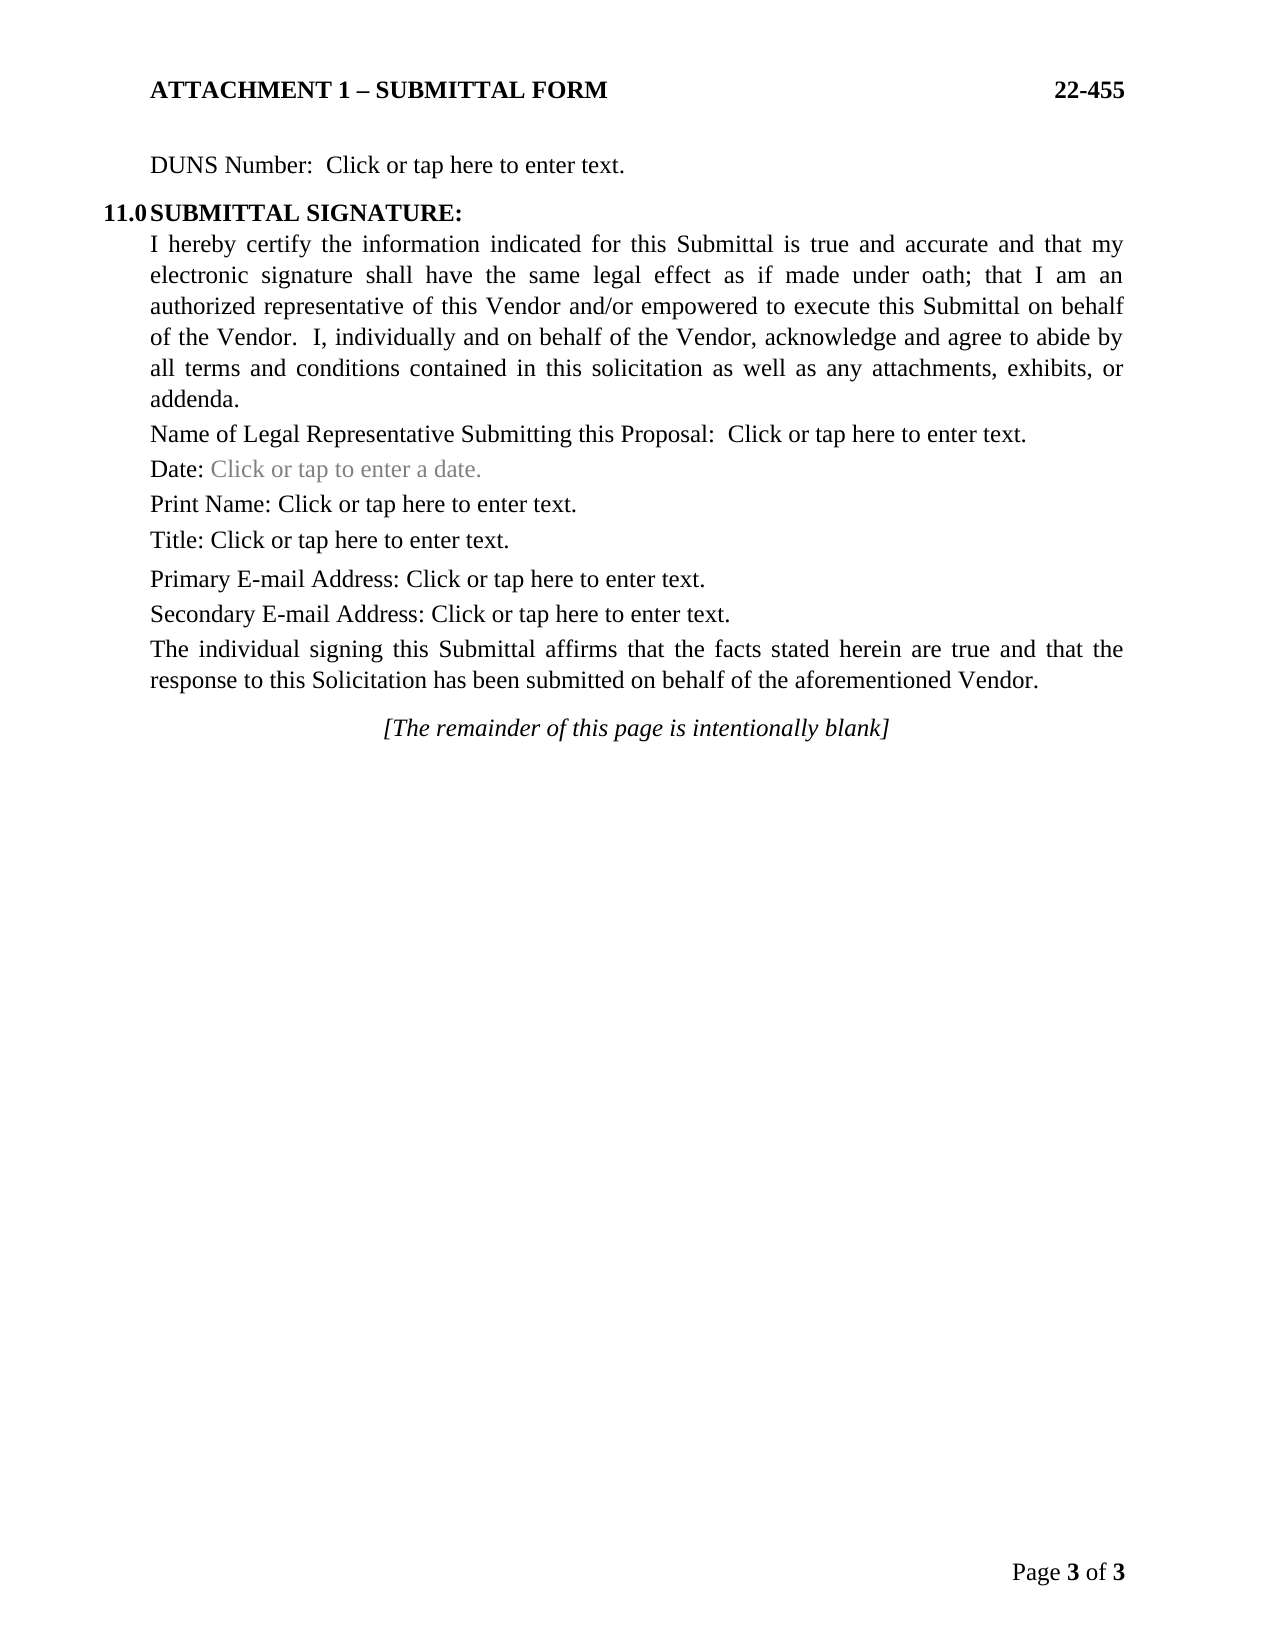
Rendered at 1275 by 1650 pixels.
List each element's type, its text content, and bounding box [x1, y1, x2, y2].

text Title: [150, 525, 1125, 553]
text Primary E-mail Address: [150, 564, 1125, 593]
text Name of Legal Representative Submitting this Proposal: [150, 419, 1125, 448]
text Print Name: [150, 489, 1125, 518]
text DUNS Number: [150, 150, 1125, 179]
text The individual signing this Submittal affirms that the facts stated herein are true and that the response to this Solicitation has been submitted on behalf of the aforementioned Vendor. [150, 634, 1125, 694]
text Secondary E-mail Address: [150, 599, 1125, 628]
subtitle SUBMITTAL SIGNATURE: [103, 198, 1125, 226]
text I hereby certify the information indicated for this Submittal is true and accurate and that my electronic signature shall have the same legal effect as if made under oath; that I am an authorized representative of this Vendor and/or empowered to execute this Submittal on behalf of the Vendor. I, individually and on behalf of the Vendor, acknowledge and agree to abide by all terms and conditions contained in this solicitation as well as any attachments, exhibits, or addenda. [150, 229, 1125, 413]
text Date: [150, 454, 1125, 483]
text [The remainder of this page is intentionally blank] [150, 713, 1125, 742]
